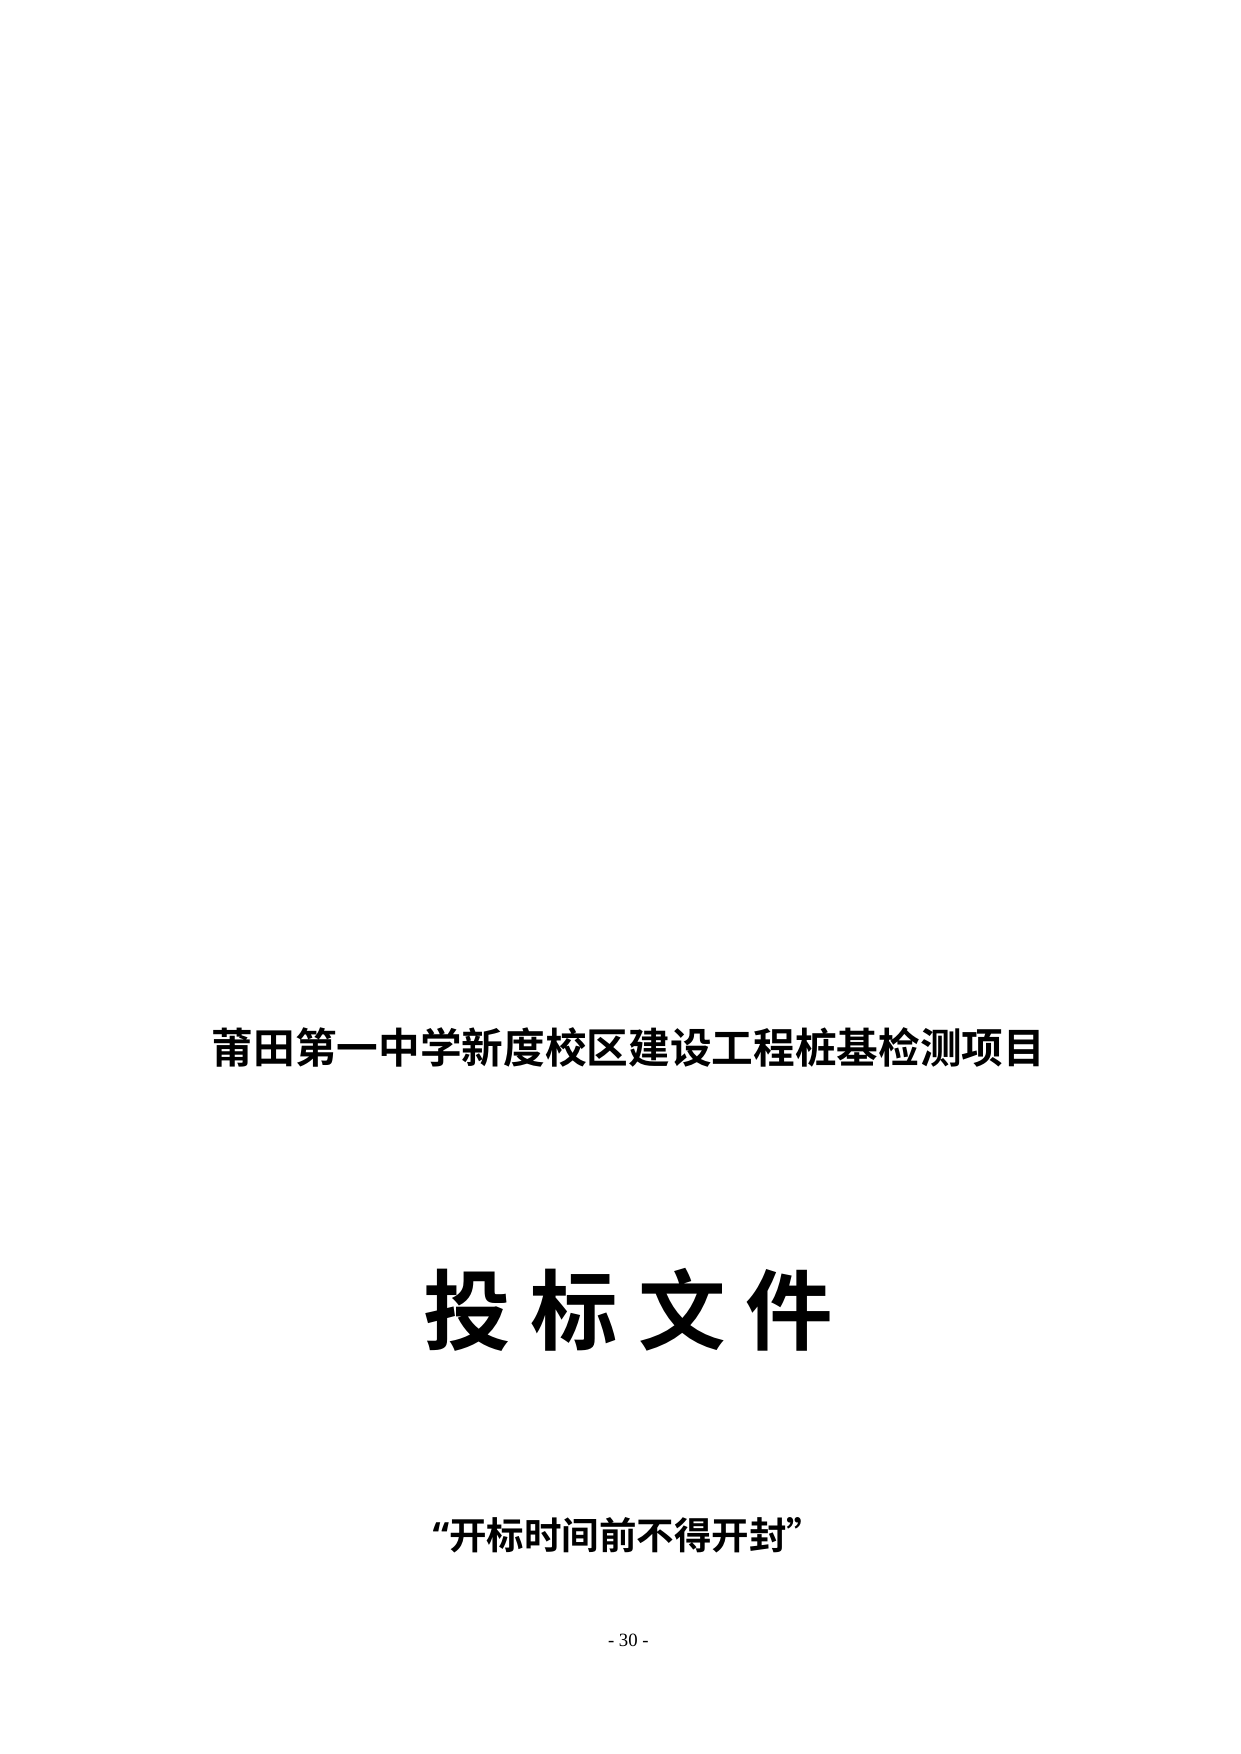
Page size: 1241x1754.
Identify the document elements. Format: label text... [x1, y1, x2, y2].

text 莆田第一中学新度校区建设工程桩基检测项目 [112, 1013, 1144, 1078]
text “开标时间前不得开封” [112, 1501, 1144, 1566]
text 投 标 文 件 [112, 1241, 1144, 1371]
